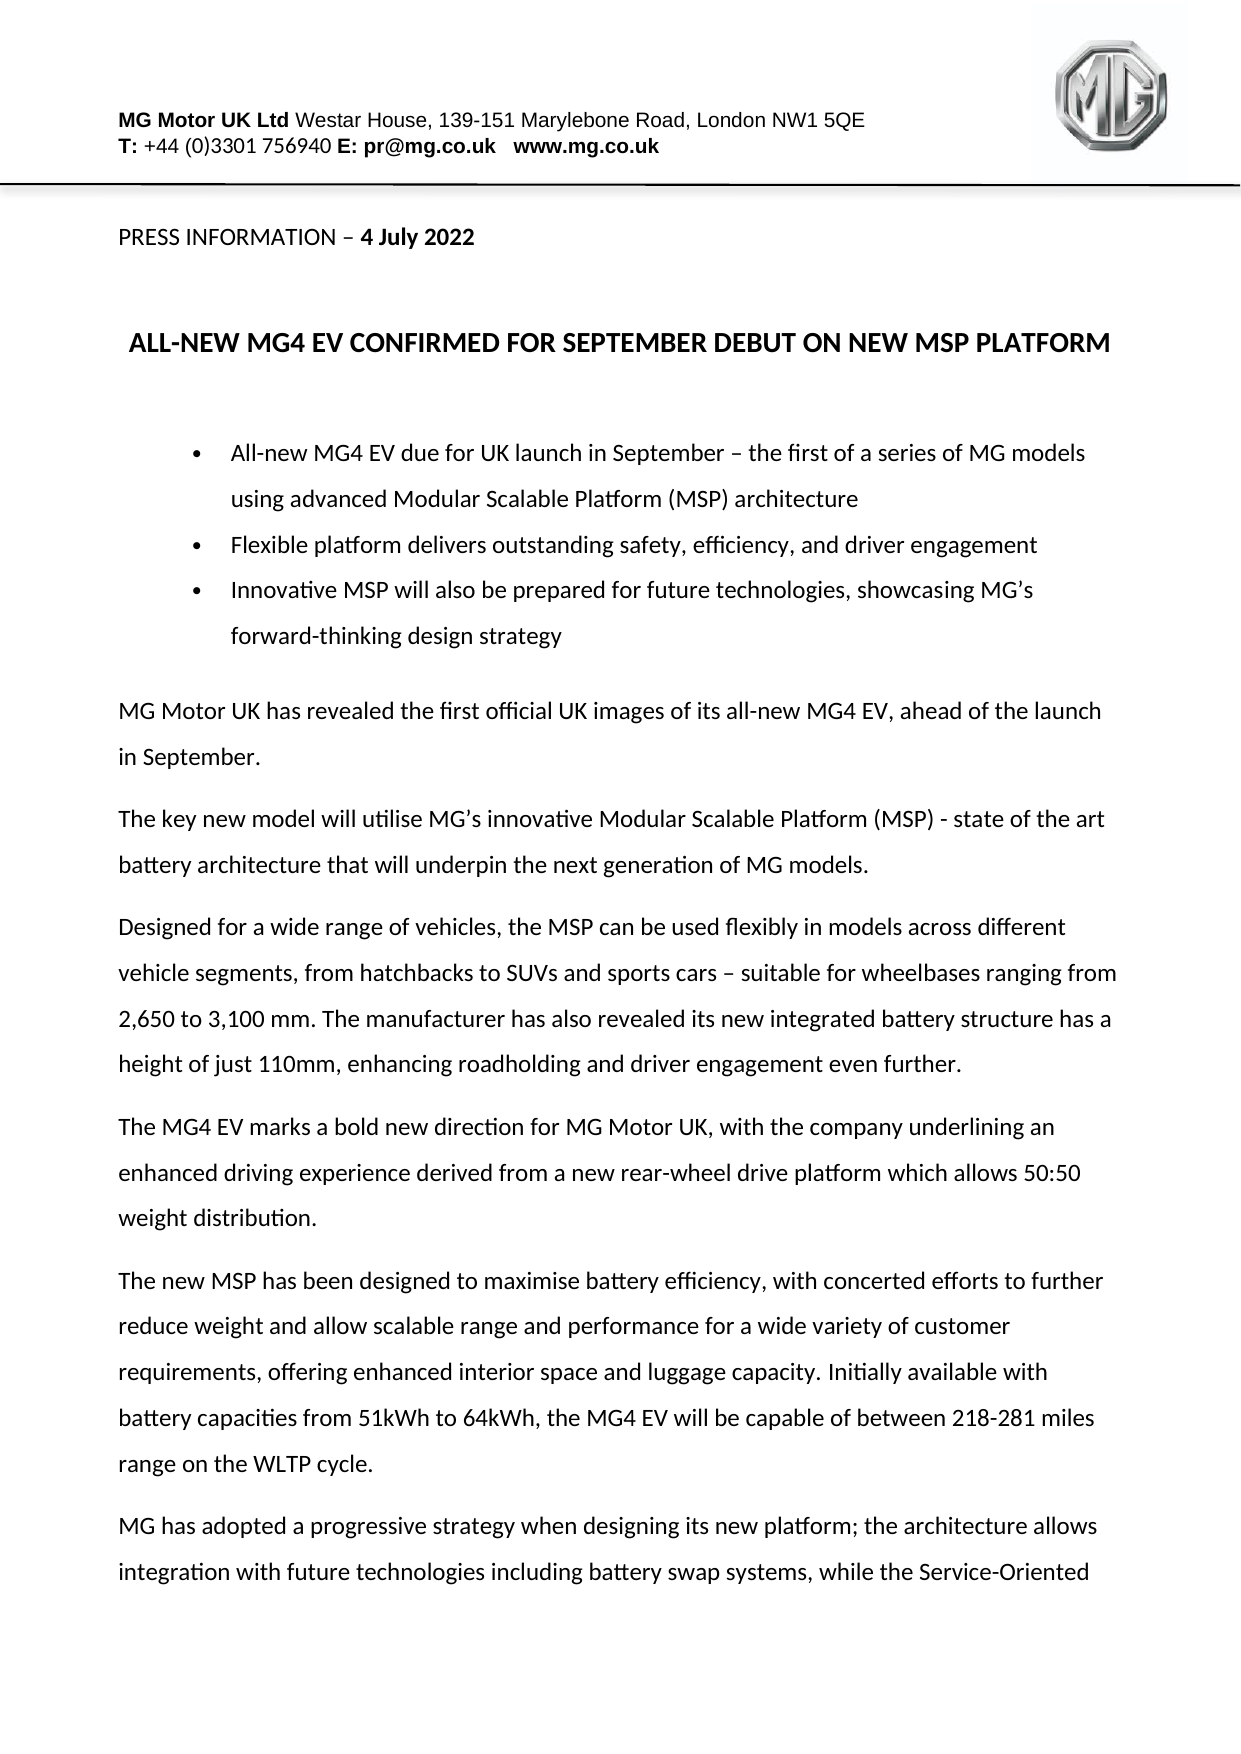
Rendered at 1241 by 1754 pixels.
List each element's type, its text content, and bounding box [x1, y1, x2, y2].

text The key new model will utilise MG’s innovative Modular Scalable Platform (MSP) - state of the art battery architecture that will underpin the next generation of MG models. [118, 803, 1122, 879]
text Designed for a wide range of vehicles, the MSP can be used flexibly in models across different vehicle segments, from hatchbacks to SUVs and sports cars – suitable for wheelbases ranging from 2,650 to 3,100 mm. The manufacturer has also revealed its new integrated battery structure has a height of just 110mm, enhancing roadholding and driver engagement even further. [118, 911, 1122, 1079]
list All-new MG4 EV due for UK launch in September – the first of a series of MG models using advanced Modular Scalable Platform (MSP) architecture [193, 437, 1122, 513]
text ALL-NEW MG4 EV CONFIRMED FOR SEPTEMBER DEBUT ON NEW MSP PLATFORM [118, 324, 1122, 360]
list Flexible platform delivers outstanding safety, efficiency, and driver engagement [193, 529, 1122, 559]
text The new MSP has been designed to maximise battery efficiency, with concerted efforts to further reduce weight and allow scalable range and performance for a wide variety of customer requirements, offering enhanced interior space and luggage capacity. Initially available with battery capacities from 51kWh to 64kWh, the MG4 EV will be capable of between 218-281 miles range on the WLTP cycle. [118, 1265, 1122, 1478]
picture [1031, 2, 1189, 184]
text The MG4 EV marks a bold new direction for MG Motor UK, with the company underlining an enhanced driving experience derived from a new rear-wheel drive platform which allows 50:50 weight distribution. [118, 1111, 1122, 1233]
text PRESS INFORMATION – 4 July 2022 [118, 221, 1122, 252]
list Innovative MSP will also be prepared for future technologies, showcasing MG’s forward-thinking design strategy [193, 574, 1122, 651]
text MG Motor UK has revealed the first official UK images of its all-new MG4 EV, ahead of the launch in September. [118, 695, 1122, 771]
